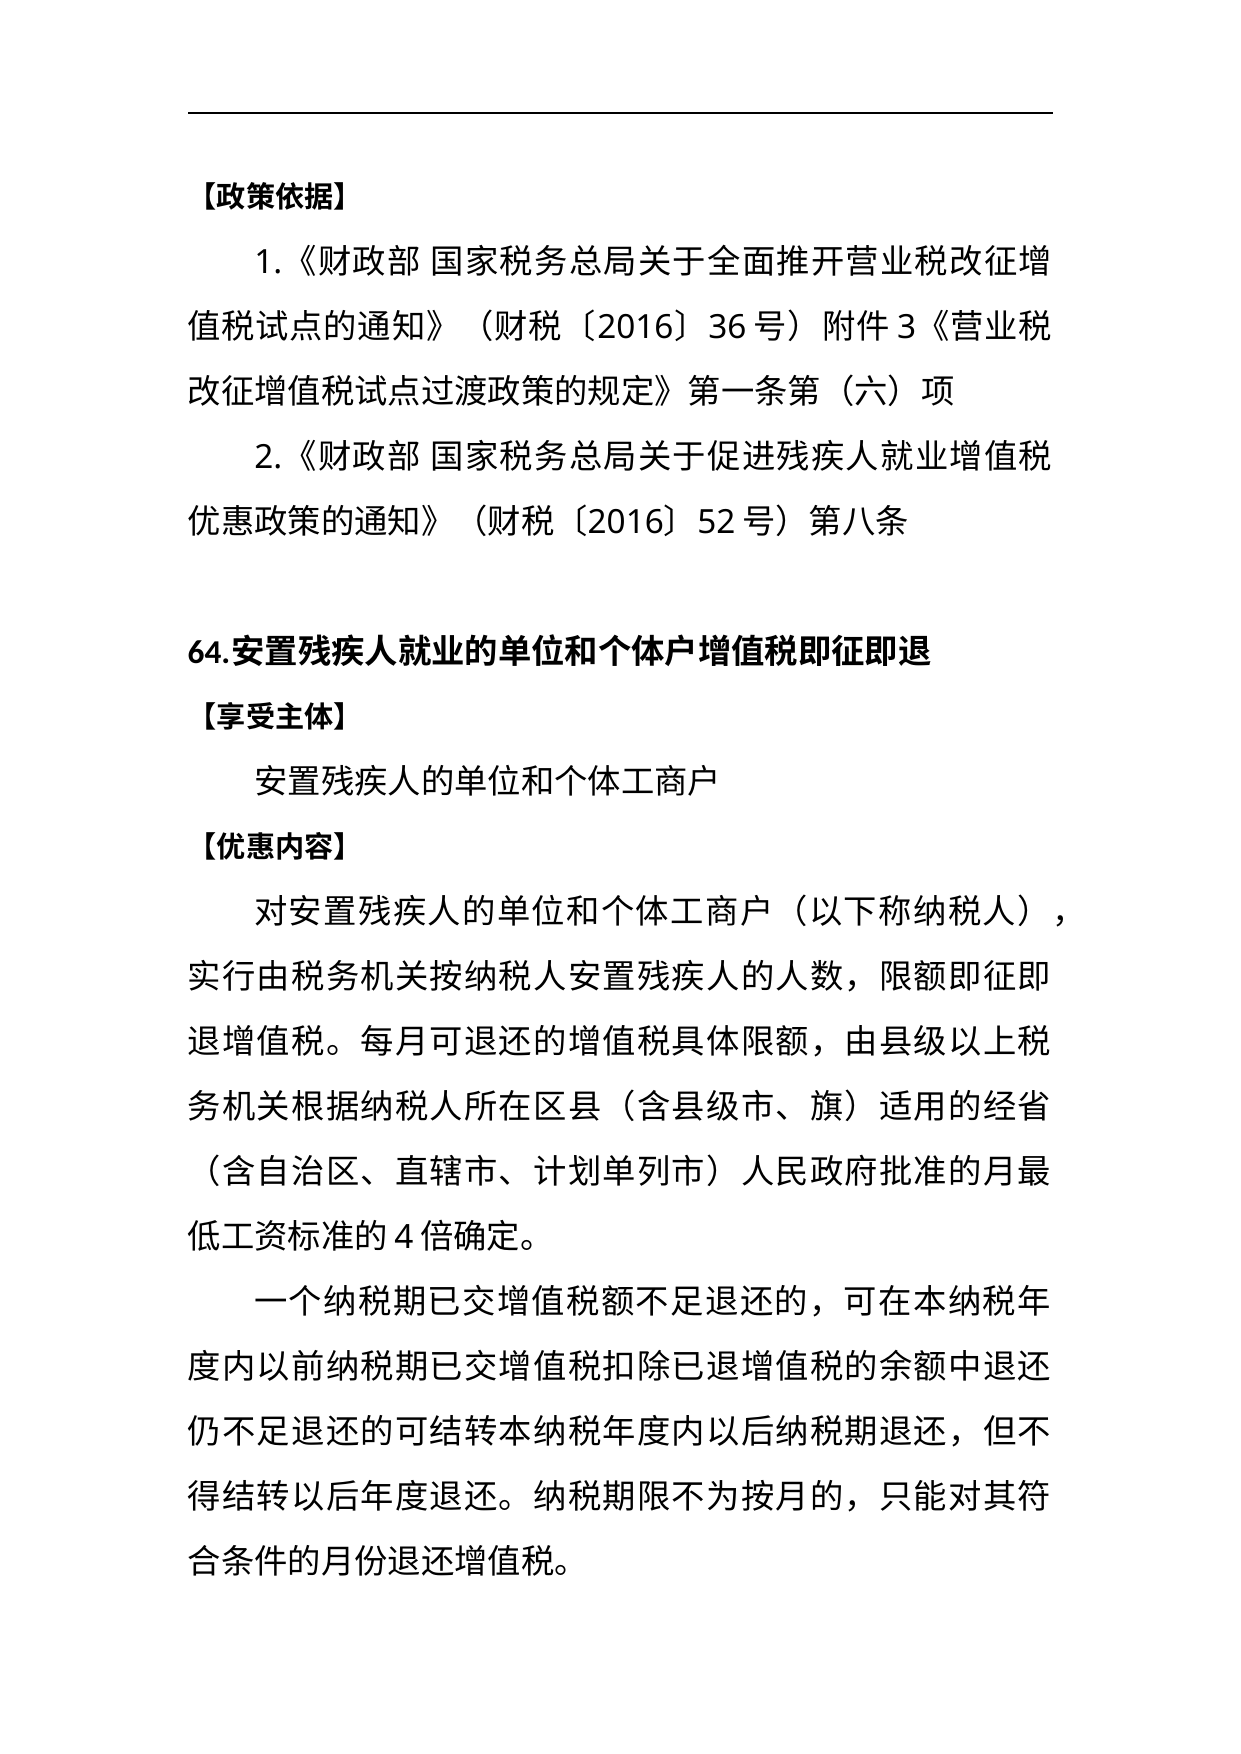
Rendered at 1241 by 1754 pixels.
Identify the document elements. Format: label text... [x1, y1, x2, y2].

subtitle 安置残疾人就业的单位和个体户增值税即征即退 [187, 617, 1053, 682]
text 安置残疾人的单位和个体工商户 [187, 747, 1053, 812]
text 一个纳税期已交增值税额不足退还的，可在本纳税年度内以前纳税期已交增值税扣除已退增值税的余额中退还，仍不足退还的可结转本纳税年度内以后纳税期退还，但不得结转以后年度退还。纳税期限不为按月的，只能对其符合条件的月份退还增值税。 [187, 1267, 1053, 1592]
subtitle 【享受主体】 [187, 682, 1053, 747]
text 1.《财政部 国家税务总局关于全面推开营业税改征增值税试点的通知》（财税〔2016〕36号）附件3《营业税改征增值税试点过渡政策的规定》第一条第（六）项 [187, 227, 1053, 422]
text 对安置残疾人的单位和个体工商户（以下称纳税人），实行由税务机关按纳税人安置残疾人的人数，限额即征即退增值税。每月可退还的增值税具体限额，由县级以上税务机关根据纳税人所在区县（含县级市、旗）适用的经省（含自治区、直辖市、计划单列市）人民政府批准的月最低工资标准的4倍确定。 [187, 877, 1053, 1267]
text 2.《财政部 国家税务总局关于促进残疾人就业增值税优惠政策的通知》（财税〔2016〕52号）第八条 [187, 422, 1053, 552]
subtitle 【政策依据】 [187, 162, 1053, 227]
subtitle 【优惠内容】 [187, 812, 1053, 877]
